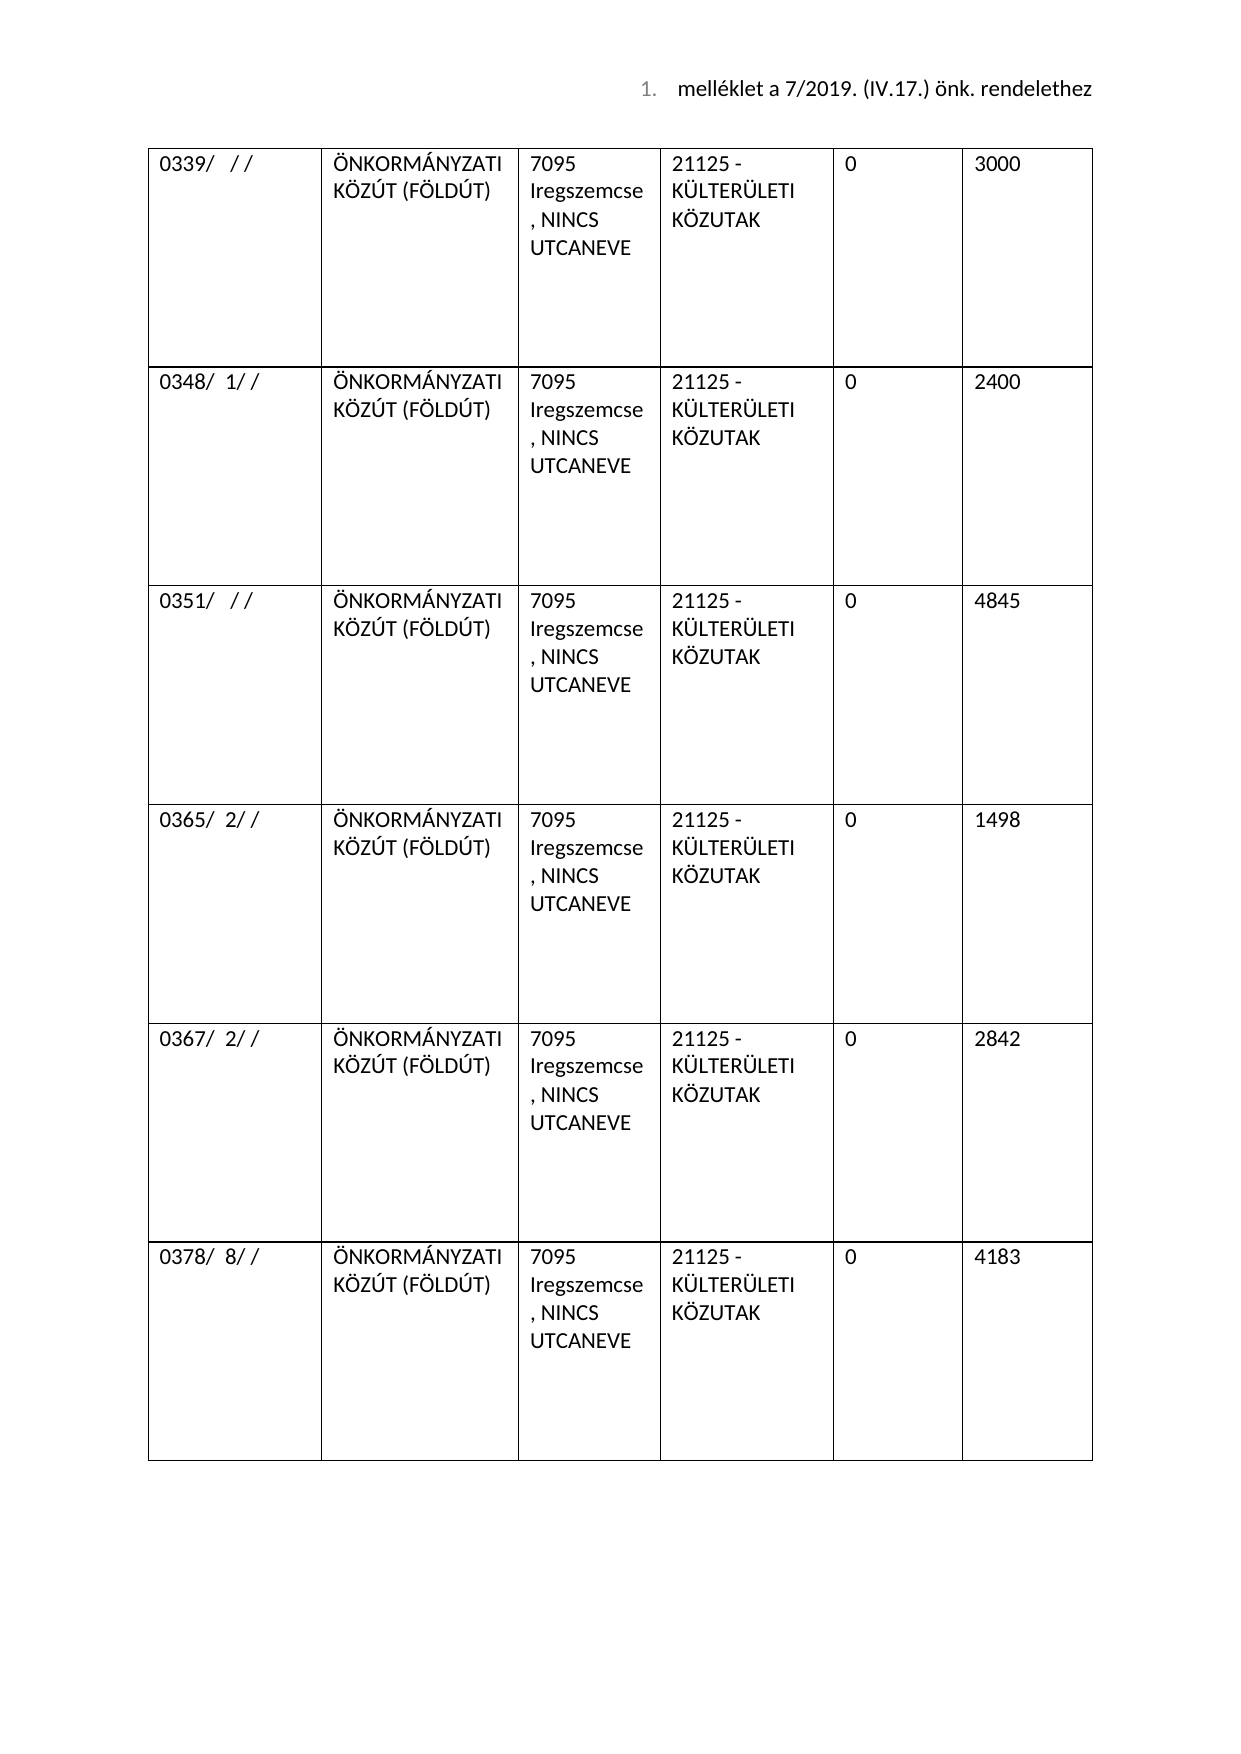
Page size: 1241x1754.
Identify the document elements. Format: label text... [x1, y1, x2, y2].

table_cell 0 [834, 149, 962, 366]
table_cell ÖNKORMÁNYZATI KÖZÚT (FÖLDÚT) [322, 805, 518, 1023]
table_cell 2400 [963, 368, 1092, 585]
table_cell 0378/ 8/ / [149, 1243, 321, 1460]
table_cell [322, 149, 518, 366]
table_cell 0 [834, 586, 962, 804]
table_cell 7095 Iregszemcse, NINCS UTCANEVE [519, 368, 660, 585]
table_cell 21125 - KÜLTERÜLETI KÖZUTAK [661, 805, 833, 1023]
table_cell 0 [834, 368, 962, 585]
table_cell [519, 149, 660, 366]
table_cell 4845 [963, 586, 1092, 804]
table_cell 4183 [963, 1243, 1092, 1460]
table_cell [661, 1243, 833, 1460]
table_cell 3000 [963, 149, 1092, 366]
table_cell 21125 - KÜLTERÜLETI KÖZUTAK [661, 1024, 833, 1241]
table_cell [661, 149, 833, 366]
table_cell 0365/ 2/ / [149, 805, 321, 1023]
table_cell ÖNKORMÁNYZATI KÖZÚT (FÖLDÚT) [322, 1024, 518, 1241]
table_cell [322, 1243, 518, 1460]
table_cell 21125 - KÜLTERÜLETI KÖZUTAK [661, 586, 833, 804]
table_cell 7095 Iregszemcse, NINCS UTCANEVE [519, 1024, 660, 1241]
table_cell 21125 - KÜLTERÜLETI KÖZUTAK [661, 368, 833, 585]
table_cell 0 [834, 805, 962, 1023]
table_cell ÖNKORMÁNYZATI KÖZÚT (FÖLDÚT) [322, 368, 518, 585]
table_cell 0 [834, 1243, 962, 1460]
table_cell 7095 Iregszemcse, NINCS UTCANEVE [519, 586, 660, 804]
table_cell 0 [834, 1024, 962, 1241]
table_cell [519, 1243, 660, 1460]
table_cell 0339/ / / [149, 149, 321, 366]
table_cell 0351/ / / [149, 586, 321, 804]
table_cell 0367/ 2/ / [149, 1024, 321, 1241]
table_cell 2842 [963, 1024, 1092, 1241]
table_cell ÖNKORMÁNYZATI KÖZÚT (FÖLDÚT) [322, 586, 518, 804]
table_cell 7095 Iregszemcse, NINCS UTCANEVE [519, 805, 660, 1023]
table_cell 1498 [963, 805, 1092, 1023]
table_cell 0348/ 1/ / [149, 368, 321, 585]
